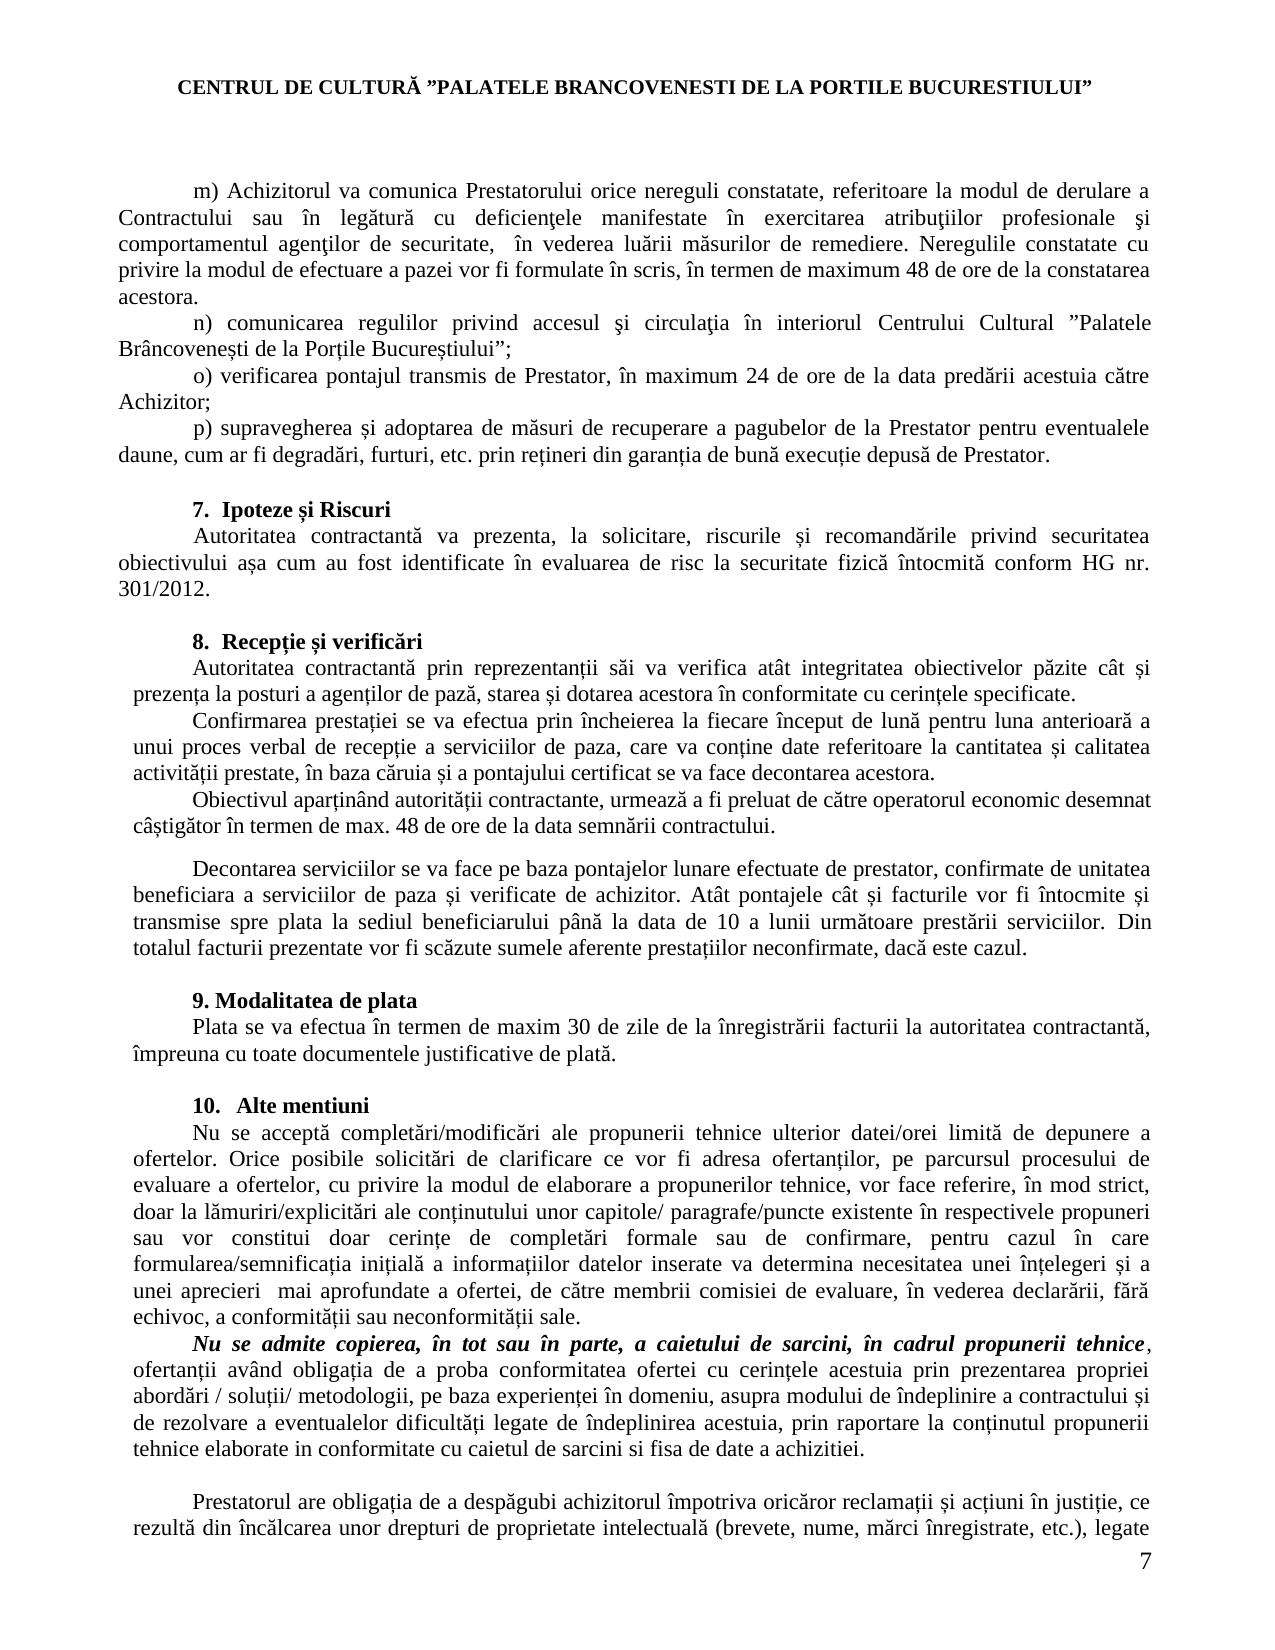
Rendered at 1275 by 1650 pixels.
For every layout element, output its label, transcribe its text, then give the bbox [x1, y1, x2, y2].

text m) Achizitorul va comunica Prestatorului orice nereguli constatate, referitoare la modul de derulare a Contractului sau în legătură cu deficienţele manifestate în exercitarea atribuţiilor profesionale şi comportamentul agenţilor de securitate, în vederea luării măsurilor de remediere. Neregulile constatate cu privire la modul de efectuare a pazei vor fi formulate în scris, în termen de maximum 48 de ore de la constatarea acestora. [118, 177, 1152, 309]
text n) comunicarea regulilor privind accesul şi circulaţia în interiorul Centrului Cultural ”Palatele Brâncovenești de la Porțile Bucureștiului”; [118, 309, 1152, 362]
text Decontarea serviciilor se va face pe baza pontajelor lunare efectuate de prestator, confirmate de unitatea beneficiara a serviciilor de paza și verificate de achizitor. Atât pontajele cât și facturile vor fi întocmite și transmise spre plata la sediul beneficiarului până la data de 10 a lunii următoare prestării serviciilor. Din totalul facturii prezentate vor fi scăzute sumele aferente prestațiilor neconfirmate, dacă este cazul. [133, 855, 1152, 961]
text Autoritatea contractantă va prezenta, la solicitare, riscurile și recomandările privind securitatea obiectivului așa cum au fost identificate în evaluarea de risc la securitate fizică întocmită conform HG nr. 301/2012. [118, 522, 1152, 601]
text Plata se va efectua în termen de maxim 30 de zile de la înregistrării facturii la autoritatea contractantă, împreuna cu toate documentele justificative de plată. [133, 1013, 1152, 1066]
list Confirmarea prestației se va efectua prin încheierea la fiecare început de lună pentru luna anterioară a unui proces verbal de recepție a serviciilor de paza, care va conține date referitoare la cantitatea și calitatea activității prestate, în baza căruia și a pontajului certificat se va face decontarea acestora. [133, 707, 1152, 786]
text Nu se admite copierea, în tot sau în parte, a caietului de sarcini, în cadrul propunerii tehnice, ofertanții având obligația de a proba conformitatea ofertei cu cerințele acestuia prin prezentarea propriei abordări / soluții/ metodologii, pe baza experienței în domeniu, asupra modului de îndeplinire a contractului și de rezolvare a eventualelor dificultăți legate de îndeplinirea acestuia, prin raportare la conținutul propunerii tehnice elaborate in conformitate cu caietul de sarcini si fisa de date a achizitiei. [133, 1329, 1152, 1461]
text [133, 1488, 1152, 1540]
list Recepție și verificări [133, 628, 1152, 654]
text Nu se acceptă completări/modificări ale propunerii tehnice ulterior datei/orei limită de depunere a ofertelor. Orice posibile solicitări de clarificare ce vor fi adresa ofertanților, pe parcursul procesului de evaluare a ofertelor, cu privire la modul de elaborare a propunerilor tehnice, vor face referire, în mod strict, doar la lămuriri/explicitări ale conținutului unor capitole/ paragrafe/puncte existente în respectivele propuneri sau vor constitui doar cerințe de completări formale sau de confirmare, pentru cazul în care formularea/semnificația inițială a informațiilor datelor inserate va determina necesitatea unei înțelegeri și a unei aprecieri mai aprofundate a ofertei, de către membrii comisiei de evaluare, în vederea declarării, fără echivoc, a conformității sau neconformității sale. [133, 1119, 1152, 1329]
list Obiectivul aparținând autorității contractante, urmează a fi preluat de către operatorul economic desemnat câștigător în termen de max. 48 de ore de la data semnării contractului. [133, 786, 1152, 838]
list Autoritatea contractantă prin reprezentanții săi va verifica atât integritatea obiectivelor păzite cât și prezența la posturi a agenților de pază, starea și dotarea acestora în conformitate cu cerințele specificate. [133, 654, 1152, 707]
text 9. Modalitatea de plata [133, 987, 1152, 1013]
list Alte mentiuni [133, 1092, 1152, 1119]
text p) supravegherea și adoptarea de măsuri de recuperare a pagubelor de la Prestator pentru eventualele daune, cum ar fi degradări, furturi, etc. prin rețineri din garanția de bună execuție depusă de Prestator. [118, 414, 1152, 467]
text o) verificarea pontajul transmis de Prestator, în maximum 24 de ore de la data predării acestuia către Achizitor; [118, 362, 1152, 414]
list Ipoteze și Riscuri [118, 496, 1152, 522]
